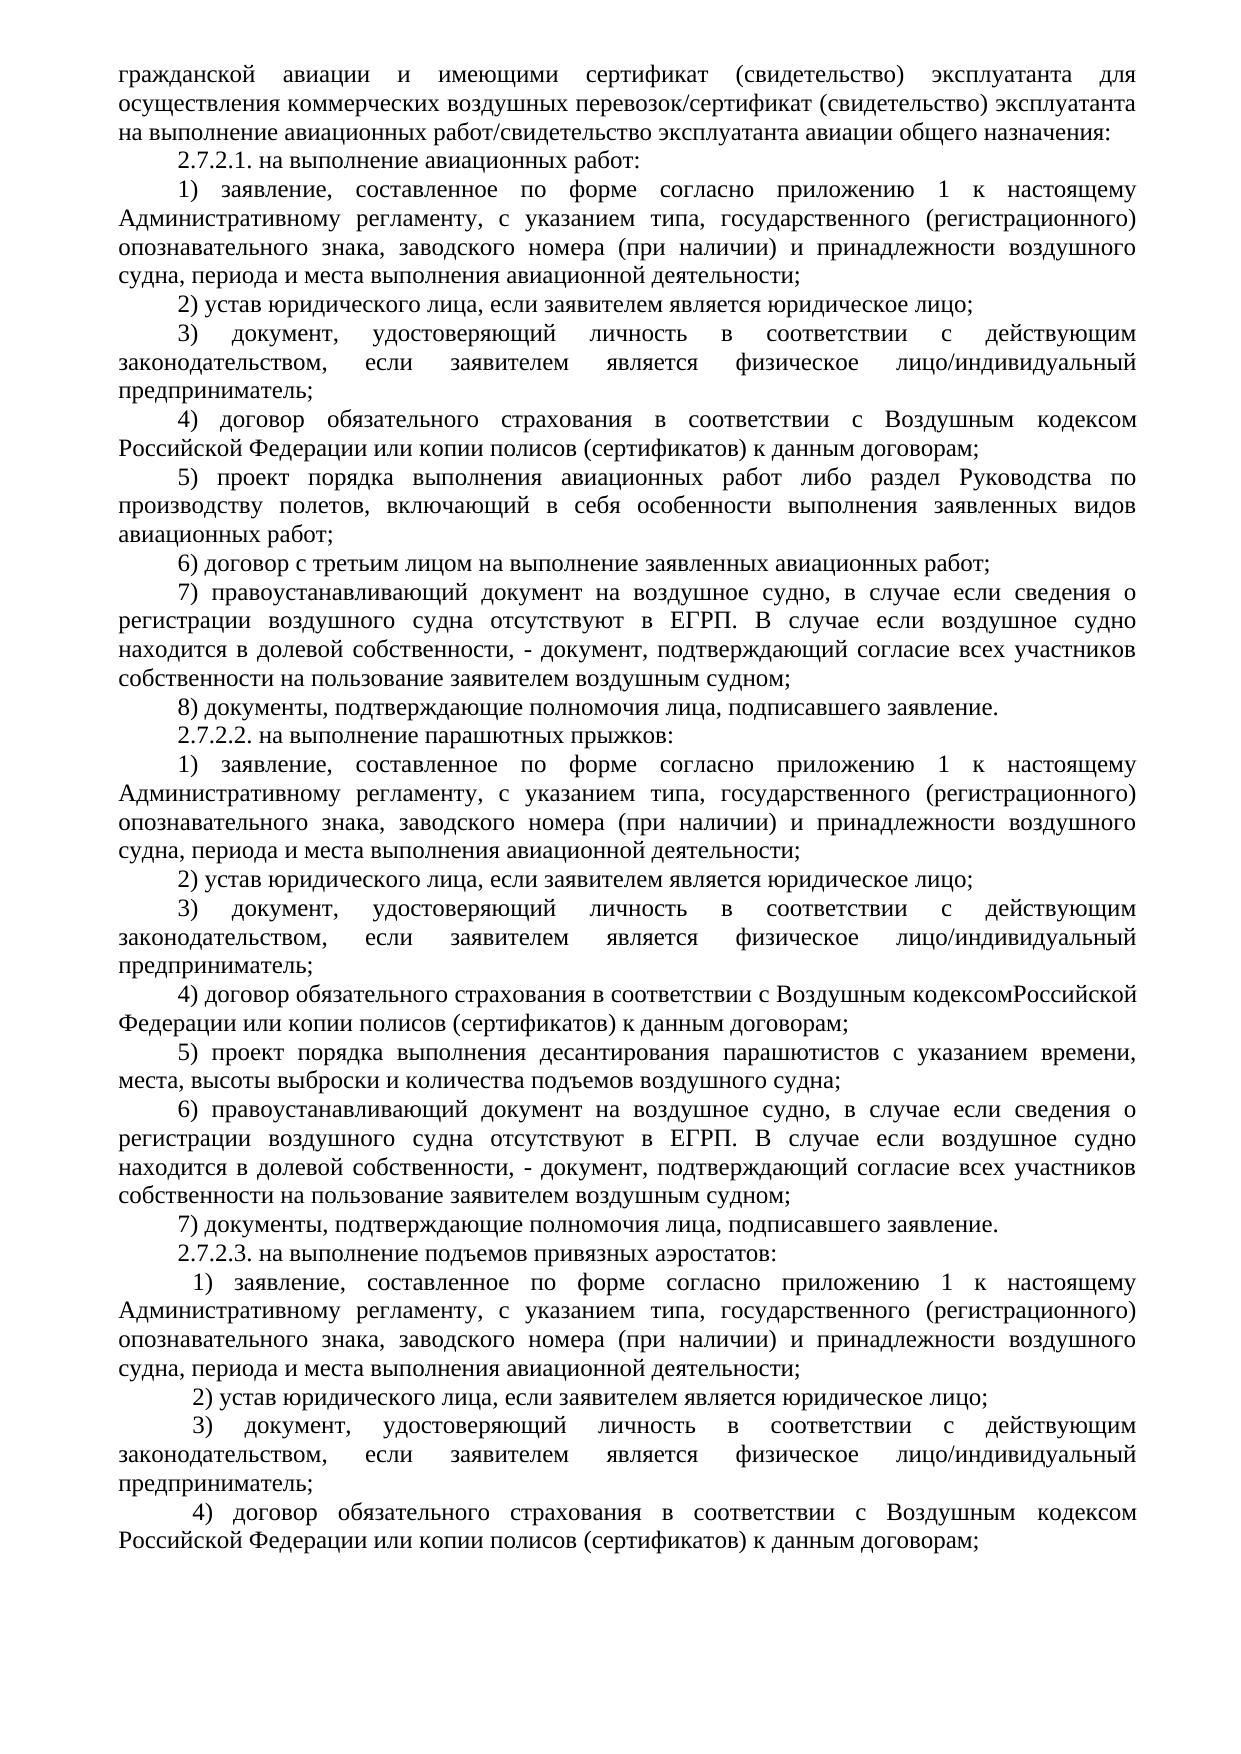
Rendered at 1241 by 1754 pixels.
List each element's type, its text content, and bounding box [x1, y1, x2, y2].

text 2) устав юридического лица, если заявителем является юридическое лицо; [118, 1382, 1137, 1410]
text 2) устав юридического лица, если заявителем является юридическое лицо; [118, 289, 1137, 318]
text 2.7.2.2. на выполнение парашютных прыжков: [118, 720, 1137, 749]
text 7) правоустанавливающий документ на воздушное судно, в случае если сведения о регистрации воздушного судна отсутствуют в ЕГРП. В случае если воздушное судно находится в долевой собственности, - документ, подтверждающий согласие всех участников собственности на пользование заявителем воздушным судном; [118, 577, 1137, 692]
text 7) документы, подтверждающие полномочия лица, подписавшего заявление. [118, 1209, 1137, 1238]
text 2.7.2.3. на выполнение подъемов привязных аэростатов: [118, 1238, 1137, 1267]
text 2) устав юридического лица, если заявителем является юридическое лицо; [118, 864, 1137, 893]
text 1) заявление, составленное по форме согласно приложению 1 к настоящему Административному регламенту, с указанием типа, государственного (регистрационного) опознавательного знака, заводского номера (при наличии) и принадлежности воздушного судна, периода и места выполнения авиационной деятельности; [118, 749, 1137, 864]
text 4) договор обязательного страхования в соответствии с Воздушным кодексомРоссийской Федерации или копии полисов (сертификатов) к данным договорам; [118, 979, 1137, 1037]
text 4) договор обязательного страхования в соответствии с Воздушным кодексом Российской Федерации или копии полисов (сертификатов) к данным договорам; [118, 404, 1137, 462]
text 5) проект порядка выполнения десантирования парашютистов с указанием времени, места, высоты выброски и количества подъемов воздушного судна; [118, 1037, 1137, 1094]
text 2.7.2.1. на выполнение авиационных работ: [118, 145, 1137, 174]
text 1) заявление, составленное по форме согласно приложению 1 к настоящему Административному регламенту, с указанием типа, государственного (регистрационного) опознавательного знака, заводского номера (при наличии) и принадлежности воздушного судна, периода и места выполнения авиационной деятельности; [118, 174, 1137, 289]
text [118, 59, 1137, 145]
text 6) договор с третьим лицом на выполнение заявленных авиационных работ; [118, 548, 1137, 577]
text 8) документы, подтверждающие полномочия лица, подписавшего заявление. [118, 692, 1137, 720]
text 4) договор обязательного страхования в соответствии с Воздушным кодексом Российской Федерации или копии полисов (сертификатов) к данным договорам; [118, 1497, 1137, 1554]
text 5) проект порядка выполнения авиационных работ либо раздел Руководства по производству полетов, включающий в себя особенности выполнения заявленных видов авиационных работ; [118, 462, 1137, 548]
text 1) заявление, составленное по форме согласно приложению 1 к настоящему Административному регламенту, с указанием типа, государственного (регистрационного) опознавательного знака, заводского номера (при наличии) и принадлежности воздушного судна, периода и места выполнения авиационной деятельности; [118, 1267, 1137, 1382]
text 6) правоустанавливающий документ на воздушное судно, в случае если сведения о регистрации воздушного судна отсутствуют в ЕГРП. В случае если воздушное судно находится в долевой собственности, - документ, подтверждающий согласие всех участников собственности на пользование заявителем воздушным судном; [118, 1094, 1137, 1209]
